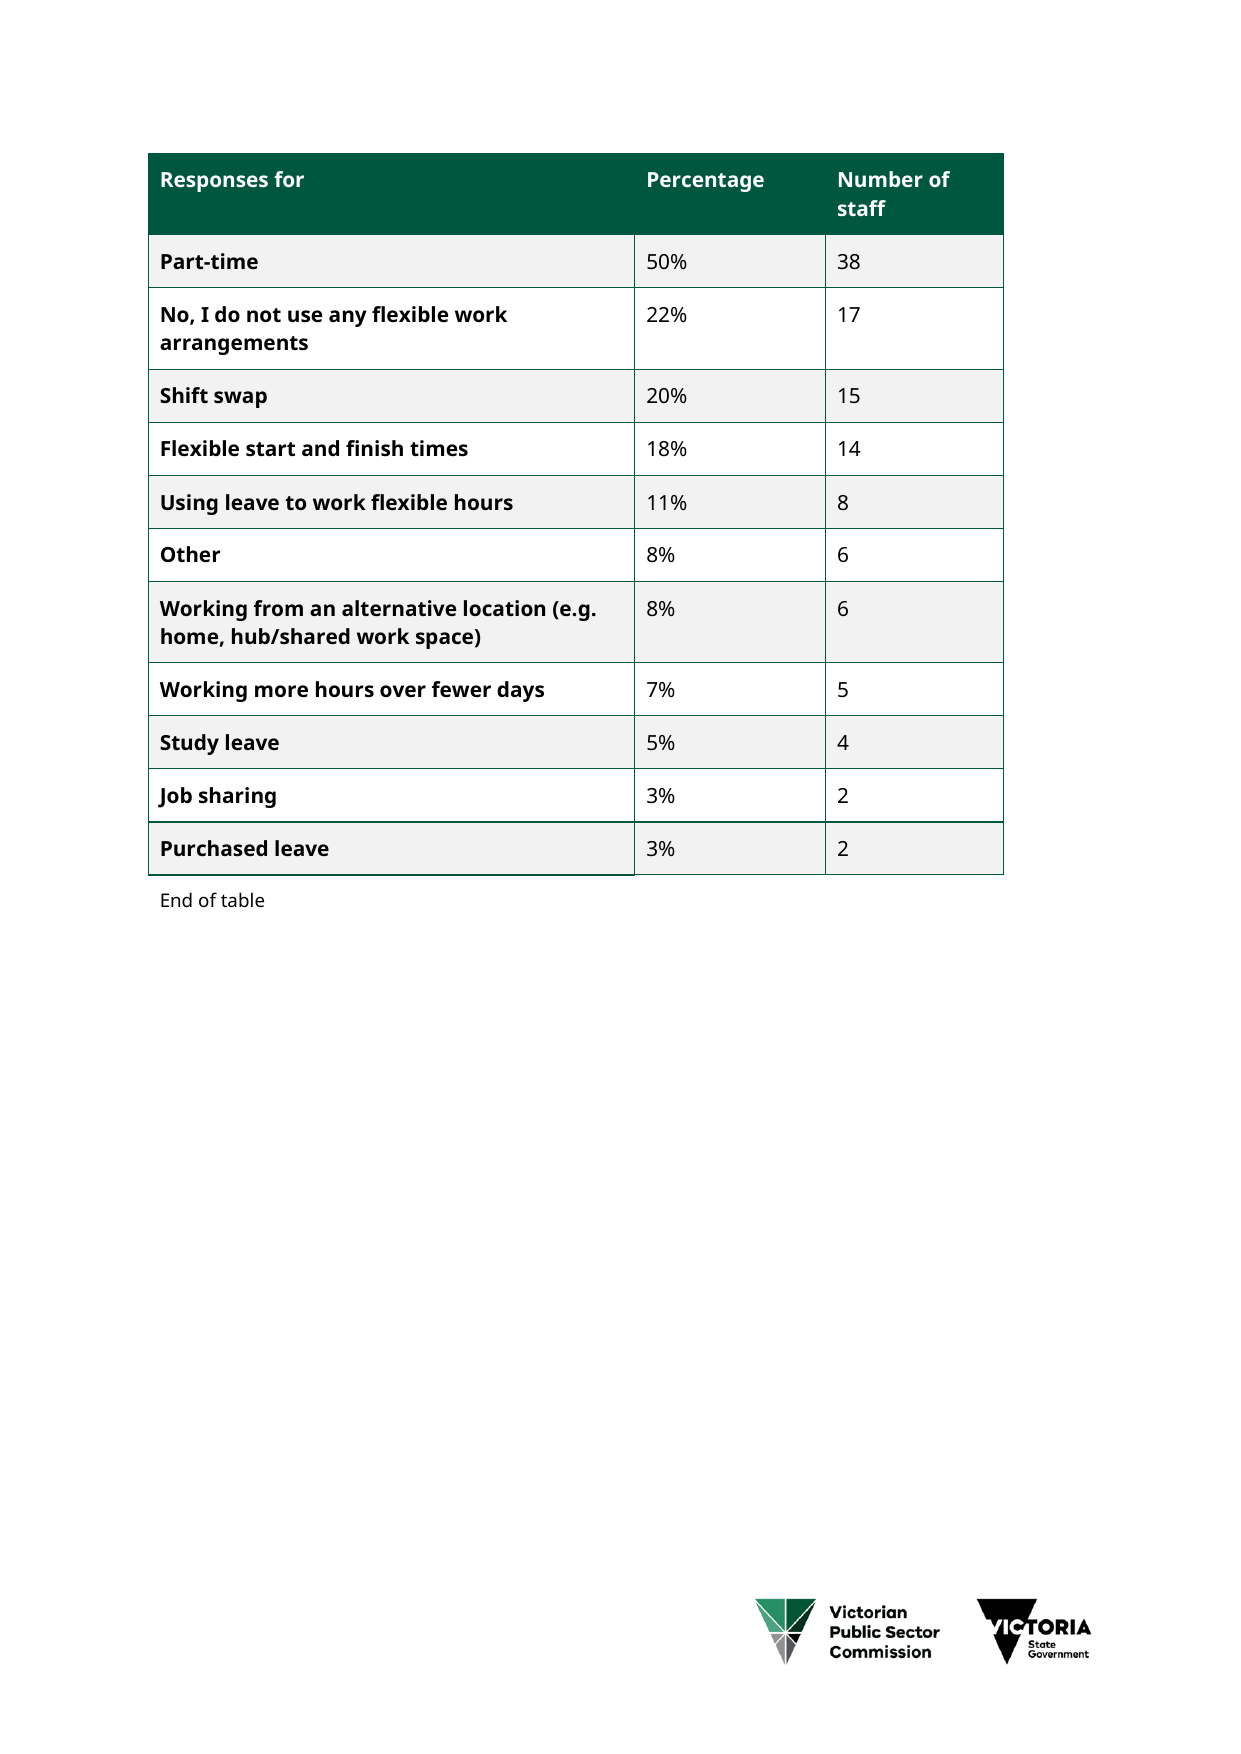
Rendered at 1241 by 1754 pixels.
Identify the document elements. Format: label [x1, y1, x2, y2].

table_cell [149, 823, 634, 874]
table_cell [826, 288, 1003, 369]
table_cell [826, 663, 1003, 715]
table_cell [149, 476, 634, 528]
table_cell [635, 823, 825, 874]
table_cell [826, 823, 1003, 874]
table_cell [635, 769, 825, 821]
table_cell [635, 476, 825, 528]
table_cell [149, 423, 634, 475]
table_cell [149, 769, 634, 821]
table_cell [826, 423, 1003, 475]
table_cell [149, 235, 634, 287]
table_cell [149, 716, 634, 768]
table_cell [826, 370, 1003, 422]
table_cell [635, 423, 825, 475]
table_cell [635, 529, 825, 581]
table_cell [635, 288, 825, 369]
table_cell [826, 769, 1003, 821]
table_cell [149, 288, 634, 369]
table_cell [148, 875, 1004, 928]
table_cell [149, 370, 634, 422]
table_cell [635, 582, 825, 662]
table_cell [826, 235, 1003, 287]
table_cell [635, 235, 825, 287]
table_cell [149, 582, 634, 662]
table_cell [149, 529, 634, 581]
picture [754, 1598, 1093, 1666]
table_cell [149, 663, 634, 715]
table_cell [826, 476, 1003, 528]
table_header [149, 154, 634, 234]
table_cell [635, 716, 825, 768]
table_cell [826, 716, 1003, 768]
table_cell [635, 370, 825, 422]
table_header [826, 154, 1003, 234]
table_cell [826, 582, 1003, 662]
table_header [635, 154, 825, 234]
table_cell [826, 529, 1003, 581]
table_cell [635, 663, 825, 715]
